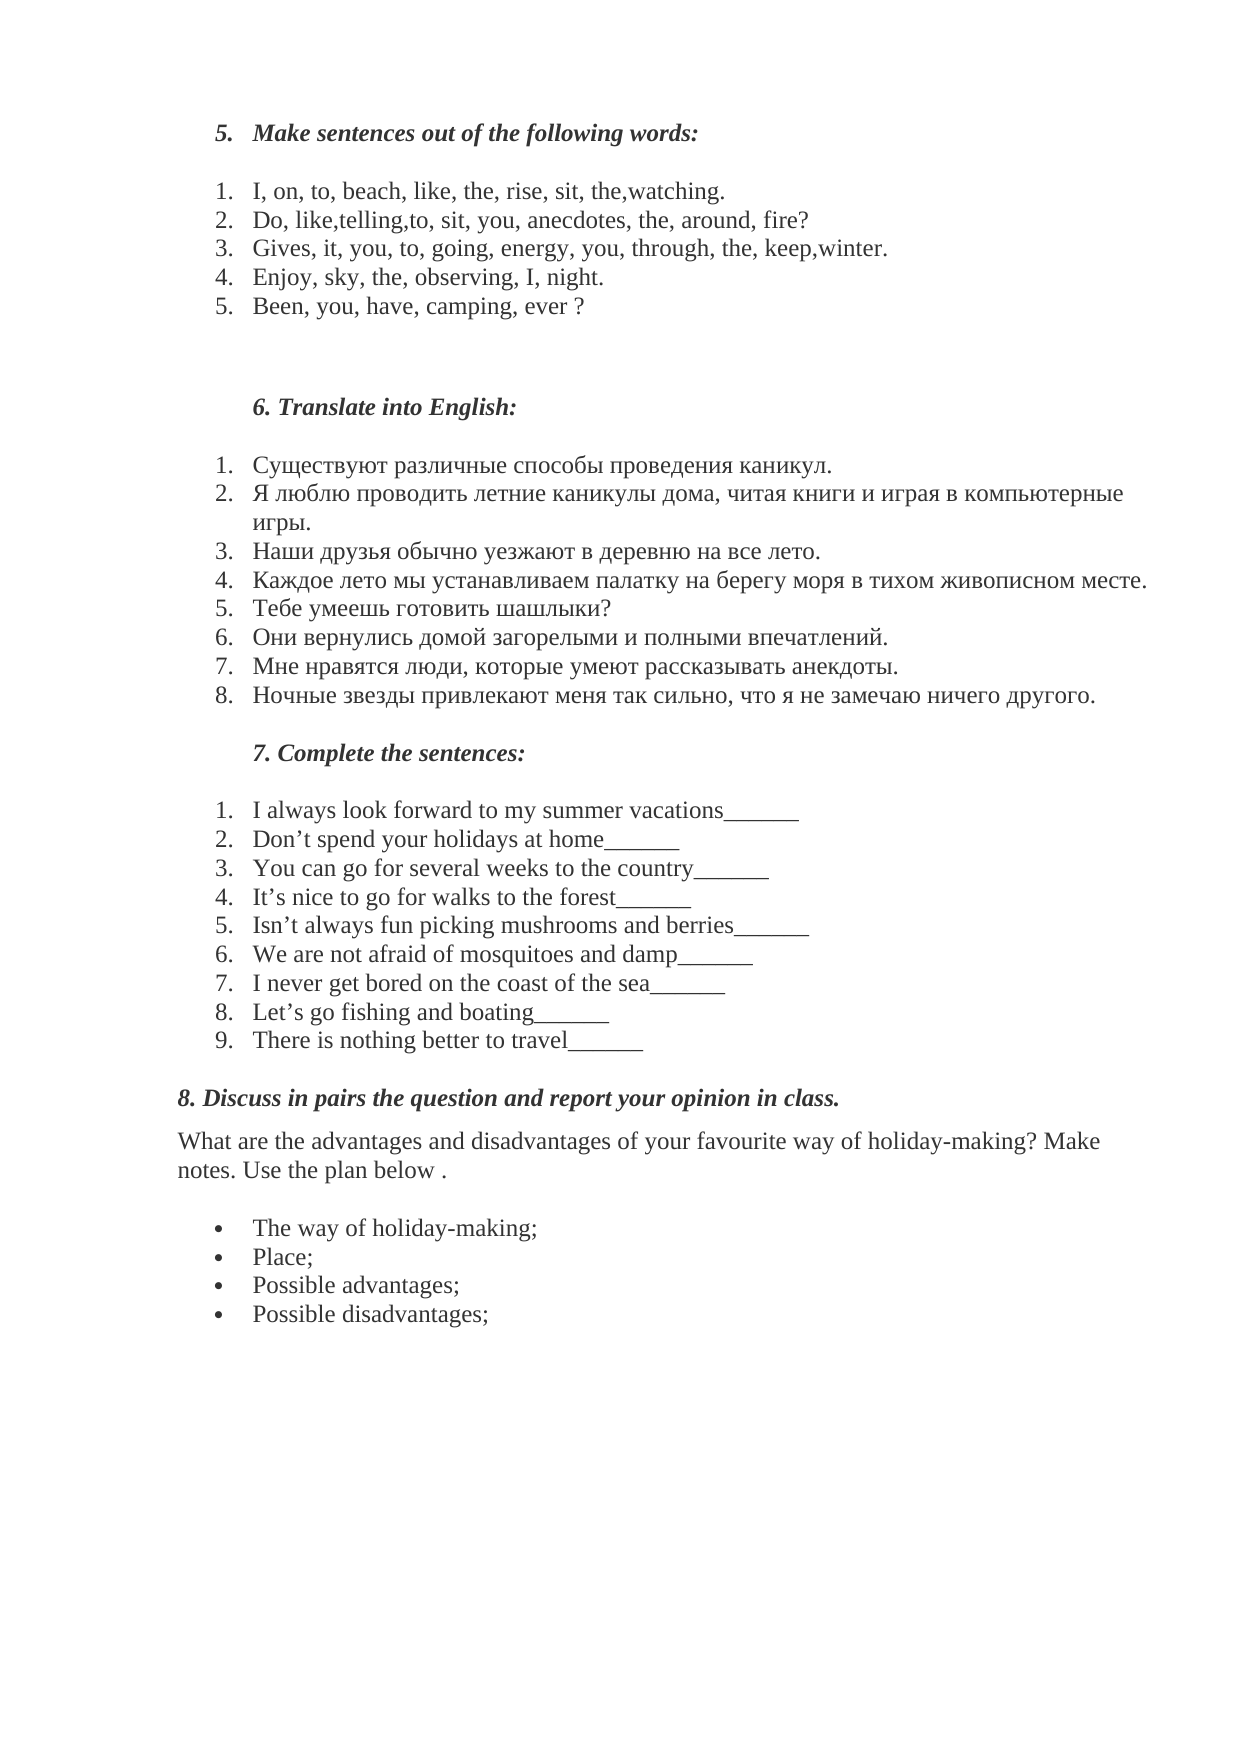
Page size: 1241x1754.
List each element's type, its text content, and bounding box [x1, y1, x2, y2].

list 6. Translate into English: [252, 392, 1152, 421]
list There is nothing better to travel______ [215, 1026, 1152, 1054]
list Существуют различные способы проведения каникул. [215, 450, 1152, 478]
list Gives, it, you, to, going, energy, you, through, the, keep,winter. [215, 233, 1152, 262]
list Don’t spend your holidays at home______ [215, 824, 1152, 853]
list We are not afraid of mosquitoes and damp______ [215, 939, 1152, 968]
list Мне нравятся люди, которые умеют рассказывать анекдоты. [215, 651, 1152, 680]
list Been, you, have, camping, ever ? [215, 291, 1152, 320]
list Каждое лето мы устанавливаем палатку на берегу моря в тихом живописном месте. [215, 565, 1152, 593]
list Они вернулись домой загорелыми и полными впечатлений. [215, 622, 1152, 651]
list 7. Complete the sentences: [252, 738, 1152, 766]
list Наши друзья обычно уезжают в деревню на все лето. [215, 536, 1152, 565]
list Possible advantages; [215, 1270, 1152, 1299]
list It’s nice to go for walks to the forest______ [215, 882, 1152, 911]
list I always look forward to my summer vacations______ [215, 796, 1152, 824]
list Do, like,telling,to, sit, you, anecdotes, the, around, fire? [215, 205, 1152, 233]
list Ночные звезды привлекают меня так сильно, что я не замечаю ничего другого. [215, 680, 1152, 708]
list You can go for several weeks to the country______ [215, 853, 1152, 882]
list Possible disadvantages; [215, 1299, 1152, 1328]
list Enjoy, sky, the, observing, I, night. [215, 262, 1152, 291]
text What are the advantages and disadvantages of your favourite way of holiday-making? Make notes. Use the plan below . [177, 1126, 1152, 1184]
list Isn’t always fun picking mushrooms and berries______ [215, 911, 1152, 939]
list The way of holiday-making; [215, 1213, 1152, 1242]
text 8. Discuss in pairs the question and report your opinion in class. [177, 1083, 1152, 1112]
list Let’s go fishing and boating______ [215, 997, 1152, 1026]
list I never get bored on the coast of the sea______ [215, 968, 1152, 997]
list Place; [215, 1242, 1152, 1270]
list Я люблю проводить летние каникулы дома, читая книги и играя в компьютерные игры. [215, 478, 1152, 536]
list I, on, to, beach, like, the, rise, sit, the,watching. [215, 176, 1152, 205]
list Тебе умеешь готовить шашлыки? [215, 593, 1152, 622]
list Make sentences out of the following words: [215, 118, 1152, 147]
